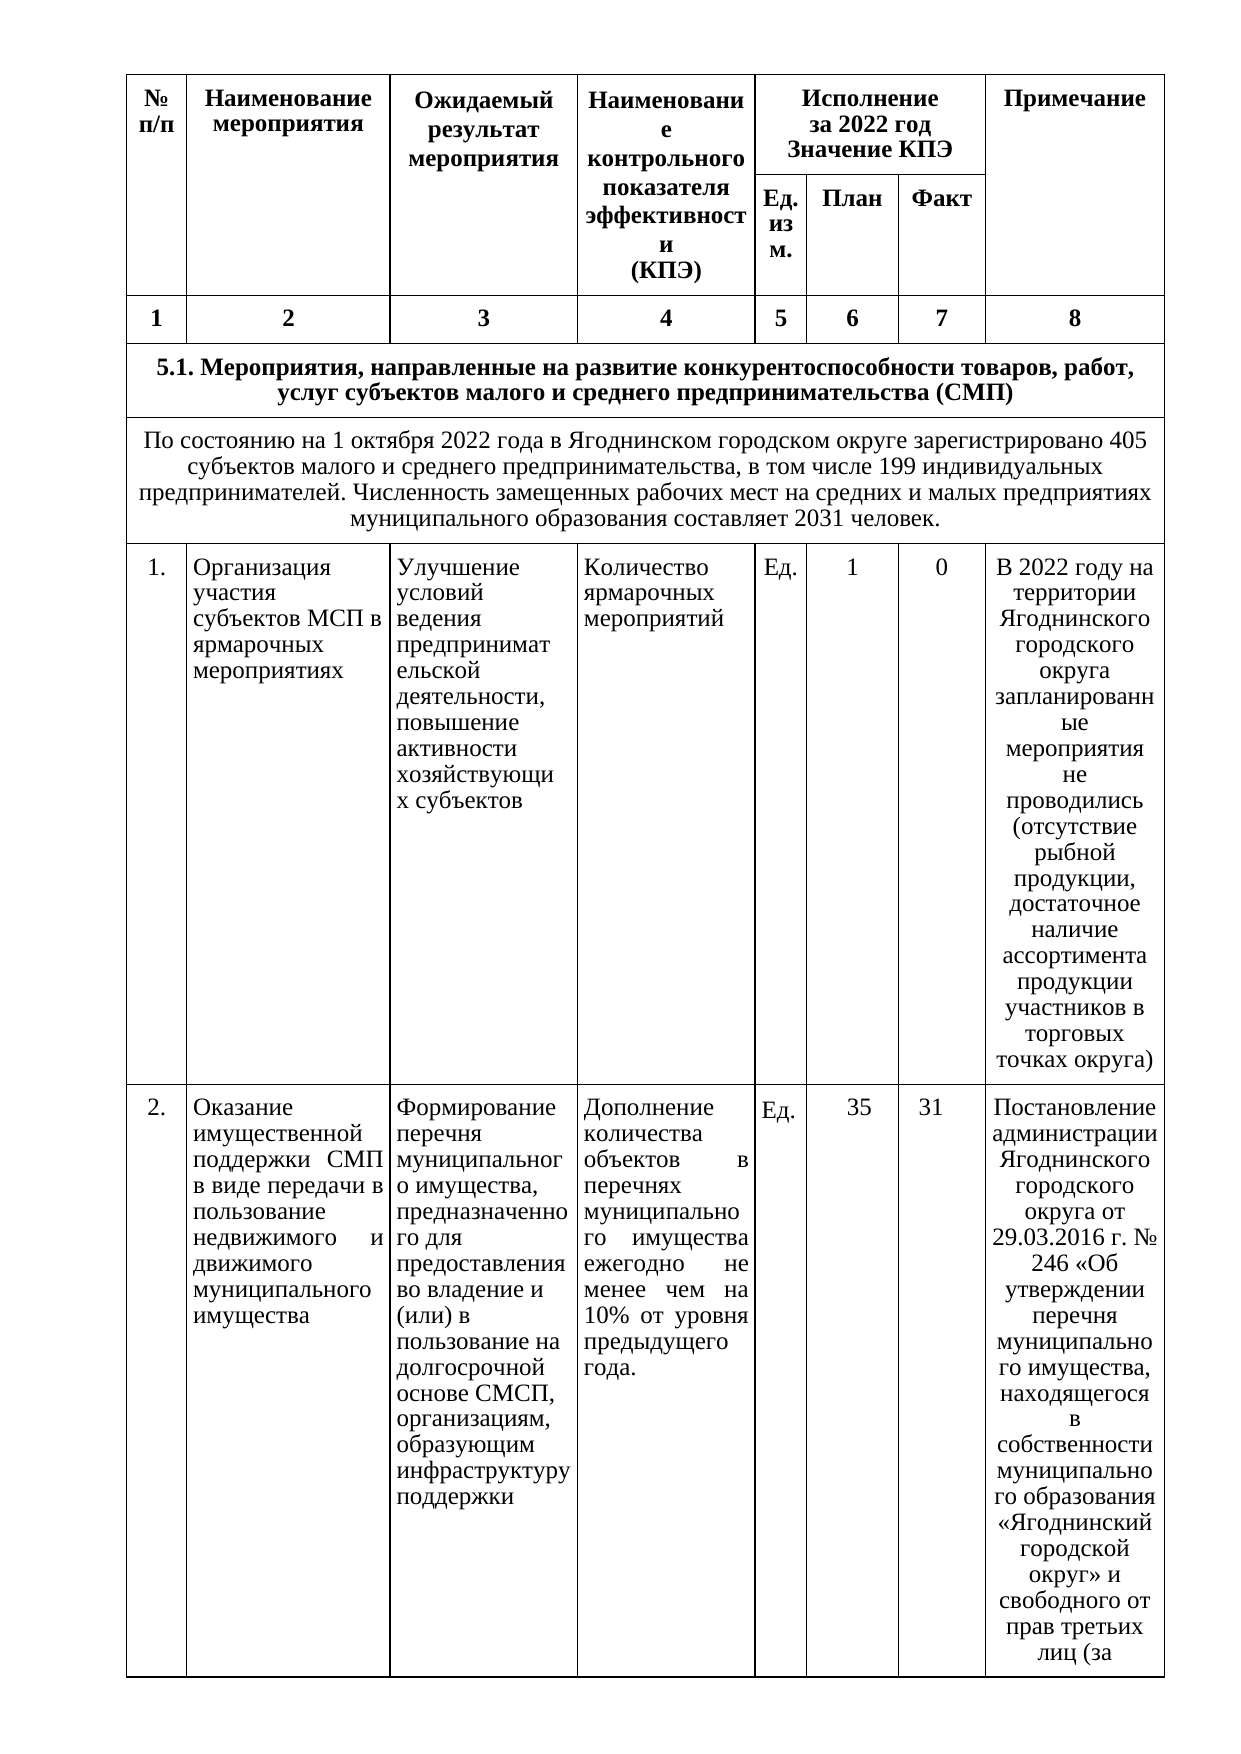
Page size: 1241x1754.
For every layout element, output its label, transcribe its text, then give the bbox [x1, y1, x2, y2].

table_cell 31 [899, 1085, 985, 1676]
table_cell Организация участия субъектов МСП в ярмарочных мероприятиях [187, 544, 389, 1083]
table_cell 2. [127, 1085, 186, 1676]
table_cell 1. [127, 544, 186, 1083]
table_header Наименование контрольного показателя эффективности (КПЭ) [578, 75, 754, 294]
table_cell 0 [899, 544, 985, 1083]
table_cell 7 [899, 296, 985, 343]
table_header Ожидаемый результат мероприятия [391, 75, 577, 294]
table_cell Улучшение условий ведения предпринимательской деятельности, повышение активности хозяйствующих субъектов [391, 544, 577, 1083]
table_cell 6 [807, 296, 898, 343]
table_cell 4 [578, 296, 754, 343]
table_cell Ед. [756, 1085, 806, 1676]
table_cell В 2022 году на территории Ягоднинского городского округа запланированные мероприятия не проводились (отсутствие рыбной продукции, достаточное наличие ассортимента продукции участников в торговых точках округа) [986, 544, 1164, 1083]
table_cell Ед. изм. [756, 175, 806, 294]
table_cell 5.1. Мероприятия, направленные на развитие конкурентоспособности товаров, работ, услуг субъектов малого и среднего предпринимательства (СМП) [127, 344, 1164, 417]
table_cell Оказание имущественной поддержки СМП в виде передачи в пользование недвижимого и движимого муниципального имущества [187, 1085, 389, 1676]
table_cell 5 [756, 296, 806, 343]
table_cell 35 [807, 1085, 898, 1676]
table_cell 2 [187, 296, 389, 343]
table_cell 1 [127, 296, 186, 343]
table_header № п/п [127, 75, 186, 294]
table_cell 1 [807, 544, 898, 1083]
table_cell 3 [391, 296, 577, 343]
table_cell Ед. [756, 544, 806, 1083]
table_header Исполнение за 2022 год Значение КПЭ [756, 75, 985, 174]
table_header Примечание [986, 75, 1164, 294]
table_cell Факт [899, 175, 985, 294]
table_cell План [807, 175, 898, 294]
table_header Наименование мероприятия [187, 75, 389, 294]
table_cell По состоянию на 1 октября 2022 года в Ягоднинском городском округе зарегистрировано 405 субъектов малого и среднего предпринимательства, в том числе 199 индивидуальных предпринимателей. Численность замещенных рабочих мест на средних и малых предприятиях муниципального образования составляет 2031 человек. [127, 418, 1164, 543]
table_cell Количество ярмарочных мероприятий [578, 544, 754, 1083]
table_cell 8 [986, 296, 1164, 343]
table_cell Дополнение количества объектов в перечнях муниципального имущества ежегодно не менее чем на 10% от уровня предыдущего года. [578, 1085, 754, 1676]
